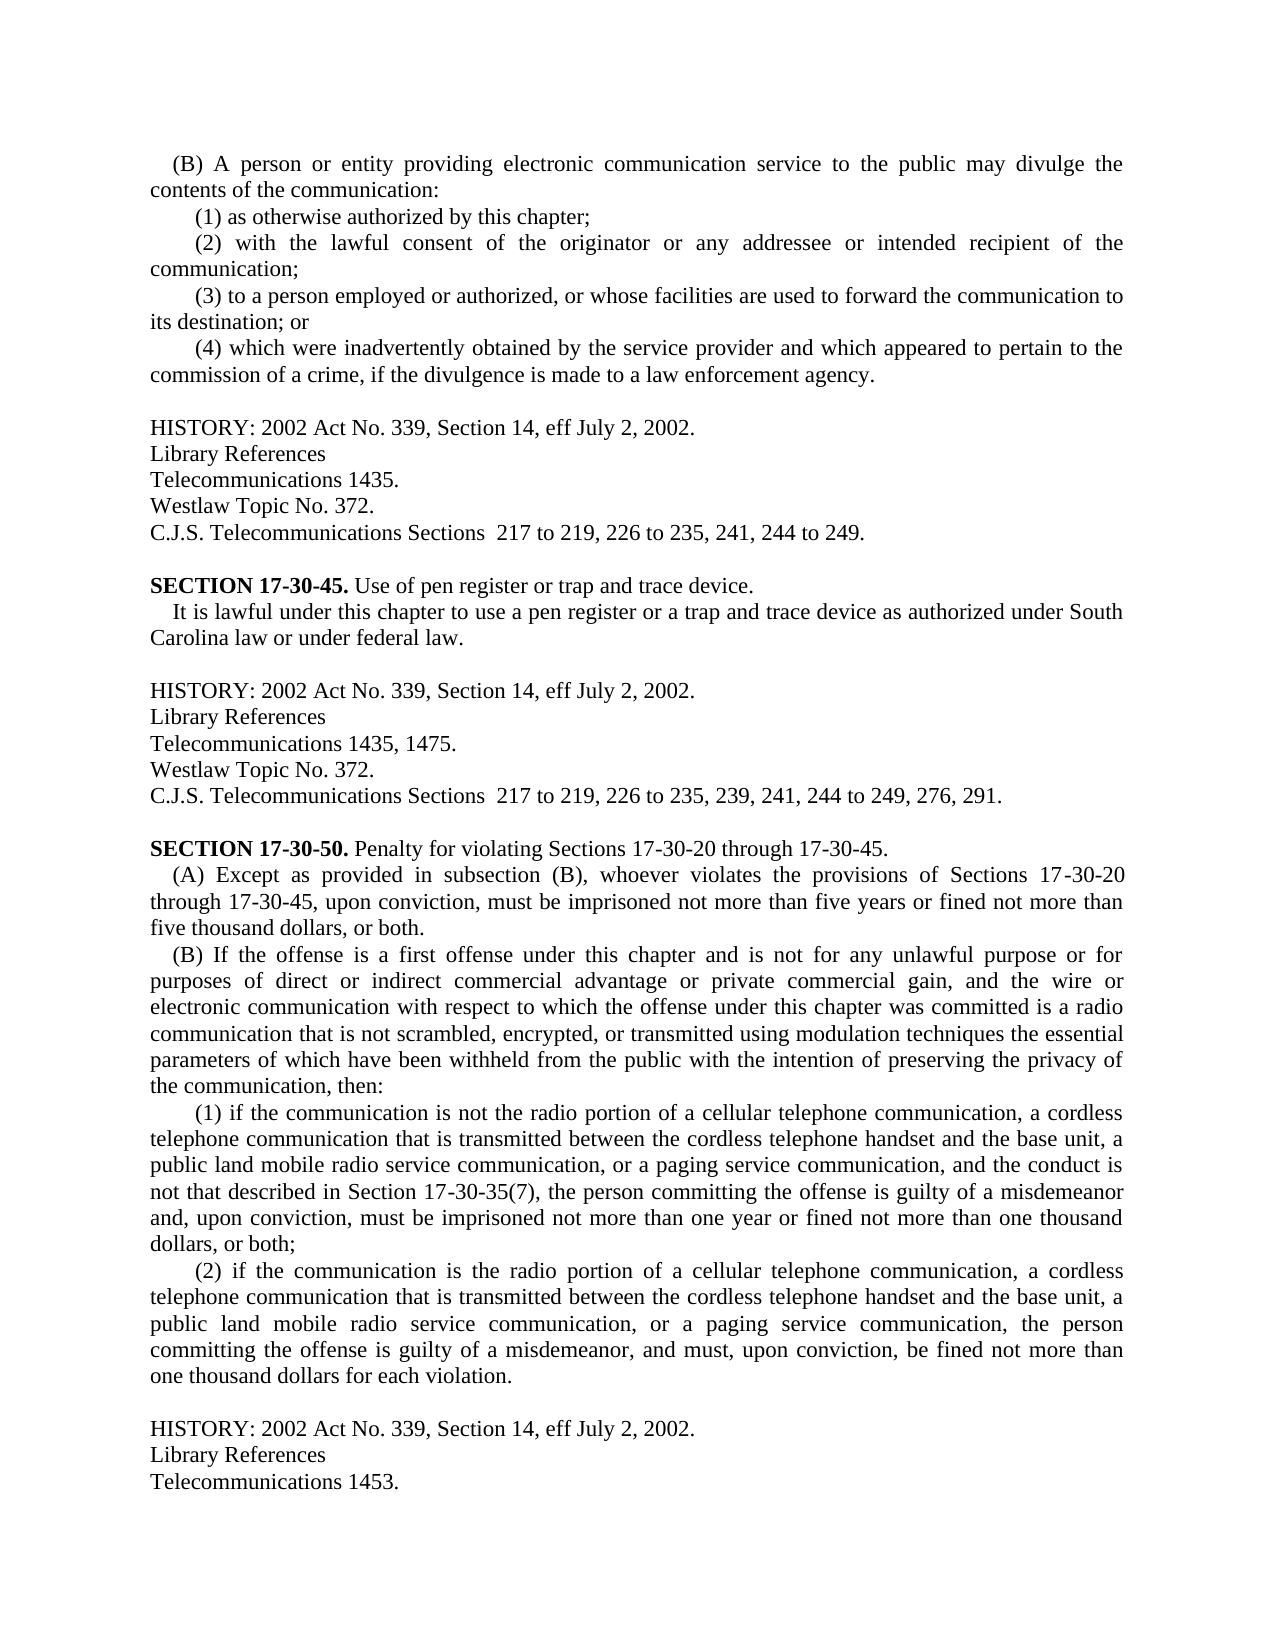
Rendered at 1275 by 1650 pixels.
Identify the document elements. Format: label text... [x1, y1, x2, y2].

text (3) to a person employed or authorized, or whose facilities are used to forward the communication to its destination; or [150, 282, 1125, 334]
text (B) If the offense is a first offense under this chapter and is not for any unlawful purpose or for purposes of direct or indirect commercial advantage or private commercial gain, and the wire or electronic communication with respect to which the offense under this chapter was committed is a radio communication that is not scrambled, encrypted, or transmitted using modulation techniques the essential parameters of which have been withheld from the public with the intention of preserving the privacy of the communication, then: [150, 941, 1125, 1099]
text HISTORY: 2002 Act No. 339, Section 14, eff July 2, 2002. [150, 1415, 1125, 1441]
text (2) with the lawful consent of the originator or any addressee or intended recipient of the communication; [150, 229, 1125, 282]
text Westlaw Topic No. 372. [150, 493, 1125, 519]
text SECTION 17-30-50. Penalty for violating Sections 17-30-20 through 17-30-45. [150, 835, 1125, 862]
text It is lawful under this chapter to use a pen register or a trap and trace device as authorized under South Carolina law or under federal law. [150, 598, 1125, 651]
text Westlaw Topic No. 372. [150, 756, 1125, 782]
text Library References [150, 440, 1125, 466]
text Library References [150, 1441, 1125, 1468]
text Telecommunications 1453. [150, 1468, 1125, 1494]
text (2) if the communication is the radio portion of a cellular telephone communication, a cordless telephone communication that is transmitted between the cordless telephone handset and the base unit, a public land mobile radio service communication, or a paging service communication, the person committing the offense is guilty of a misdemeanor, and must, upon conviction, be fined not more than one thousand dollars for each violation. [150, 1257, 1125, 1389]
text Telecommunications 1435, 1475. [150, 730, 1125, 756]
text HISTORY: 2002 Act No. 339, Section 14, eff July 2, 2002. [150, 413, 1125, 440]
text C.J.S. Telecommunications Sections 217 to 219, 226 to 235, 241, 244 to 249. [150, 519, 1125, 545]
text (B) A person or entity providing electronic communication service to the public may divulge the contents of the communication: [150, 150, 1125, 203]
text SECTION 17-30-45. Use of pen register or trap and trace device. [150, 572, 1125, 598]
text (1) if the communication is not the radio portion of a cellular telephone communication, a cordless telephone communication that is transmitted between the cordless telephone handset and the base unit, a public land mobile radio service communication, or a paging service communication, and the conduct is not that described in Section 17-30-35(7), the person committing the offense is guilty of a misdemeanor and, upon conviction, must be imprisoned not more than one year or fined not more than one thousand dollars, or both; [150, 1099, 1125, 1257]
text Library References [150, 703, 1125, 730]
text HISTORY: 2002 Act No. 339, Section 14, eff July 2, 2002. [150, 677, 1125, 703]
text (4) which were inadvertently obtained by the service provider and which appeared to pertain to the commission of a crime, if the divulgence is made to a law enforcement agency. [150, 334, 1125, 387]
text (1) as otherwise authorized by this chapter; [150, 203, 1125, 229]
text Telecommunications 1435. [150, 466, 1125, 493]
text C.J.S. Telecommunications Sections 217 to 219, 226 to 235, 239, 241, 244 to 249, 276, 291. [150, 782, 1125, 809]
text (A) Except as provided in subsection (B), whoever violates the provisions of Sections 17-30-20 through 17-30-45, upon conviction, must be imprisoned not more than five years or fined not more than five thousand dollars, or both. [150, 862, 1125, 941]
